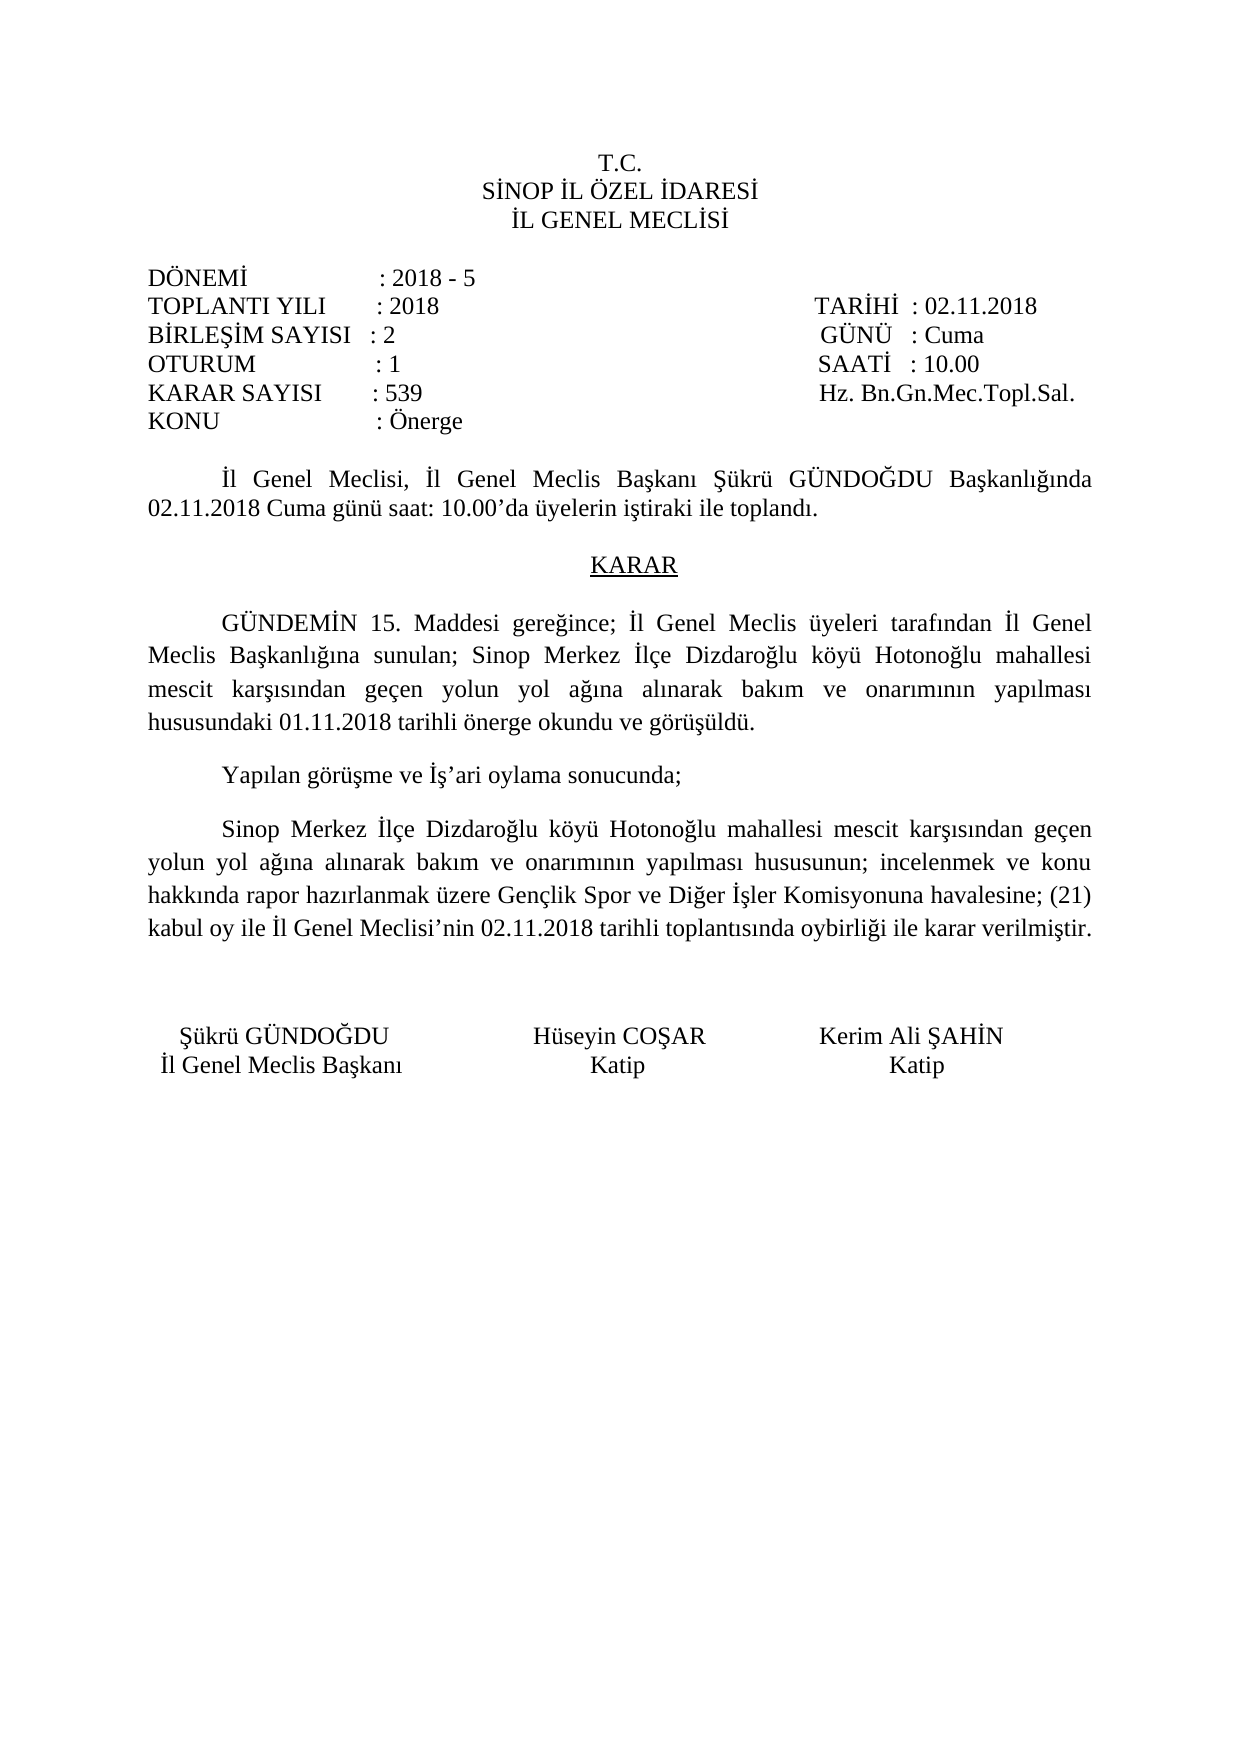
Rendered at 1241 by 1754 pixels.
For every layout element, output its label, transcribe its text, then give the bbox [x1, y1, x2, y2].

text BİRLEŞİM SAYISI : 2 GÜNÜ : Cuma [148, 320, 1093, 349]
text T.C. [148, 148, 1093, 176]
text KONU : Önerge [148, 406, 1093, 435]
text GÜNDEMİN 15. Maddesi gereğince; İl Genel Meclis üyeleri tarafından İl Genel Meclis Başkanlığına sunulan; Sinop Merkez İlçe Dizdaroğlu köyü Hotonoğlu mahallesi mescit karşısından geçen yolun yol ağına alınarak bakım ve onarımının yapılması hususundaki 01.11.2018 tarihli önerge okundu ve görüşüldü. [148, 608, 1093, 735]
text İL GENEL MECLİSİ [148, 205, 1093, 234]
text Sinop Merkez İlçe Dizdaroğlu köyü Hotonoğlu mahallesi mescit karşısından geçen yolun yol ağına alınarak bakım ve onarımının yapılması hususunun; incelenmek ve konu hakkında rapor hazırlanmak üzere Gençlik Spor ve Diğer İşler Komisyonuna havalesine; (21) kabul oy ile İl Genel Meclisi’nin 02.11.2018 tarihli toplantısında oybirliği ile karar verilmiştir. [148, 814, 1093, 942]
text KARAR SAYISI : 539 Hz. Bn.Gn.Mec.Topl.Sal. [148, 378, 1093, 406]
text KARAR [516, 550, 1093, 579]
text SİNOP İL ÖZEL İDARESİ [148, 176, 1093, 205]
text DÖNEMİ : 2018 - 5 [148, 263, 1093, 291]
text Şükrü GÜNDOĞDU Hüseyin COŞAR Kerim Ali ŞAHİN [148, 1021, 1093, 1050]
text Yapılan görüşme ve İş’ari oylama sonucunda; [148, 761, 1093, 789]
text İl Genel Meclis Başkanı Katip Katip [148, 1050, 1093, 1079]
text OTURUM : 1 SAATİ : 10.00 [148, 349, 1093, 378]
text İl Genel Meclisi, İl Genel Meclis Başkanı Şükrü GÜNDOĞDU Başkanlığında 02.11.2018 Cuma günü saat: 10.00’da üyelerin iştiraki ile toplandı. [148, 464, 1093, 521]
text TOPLANTI YILI : 2018 TARİHİ : 02.11.2018 [148, 291, 1093, 320]
